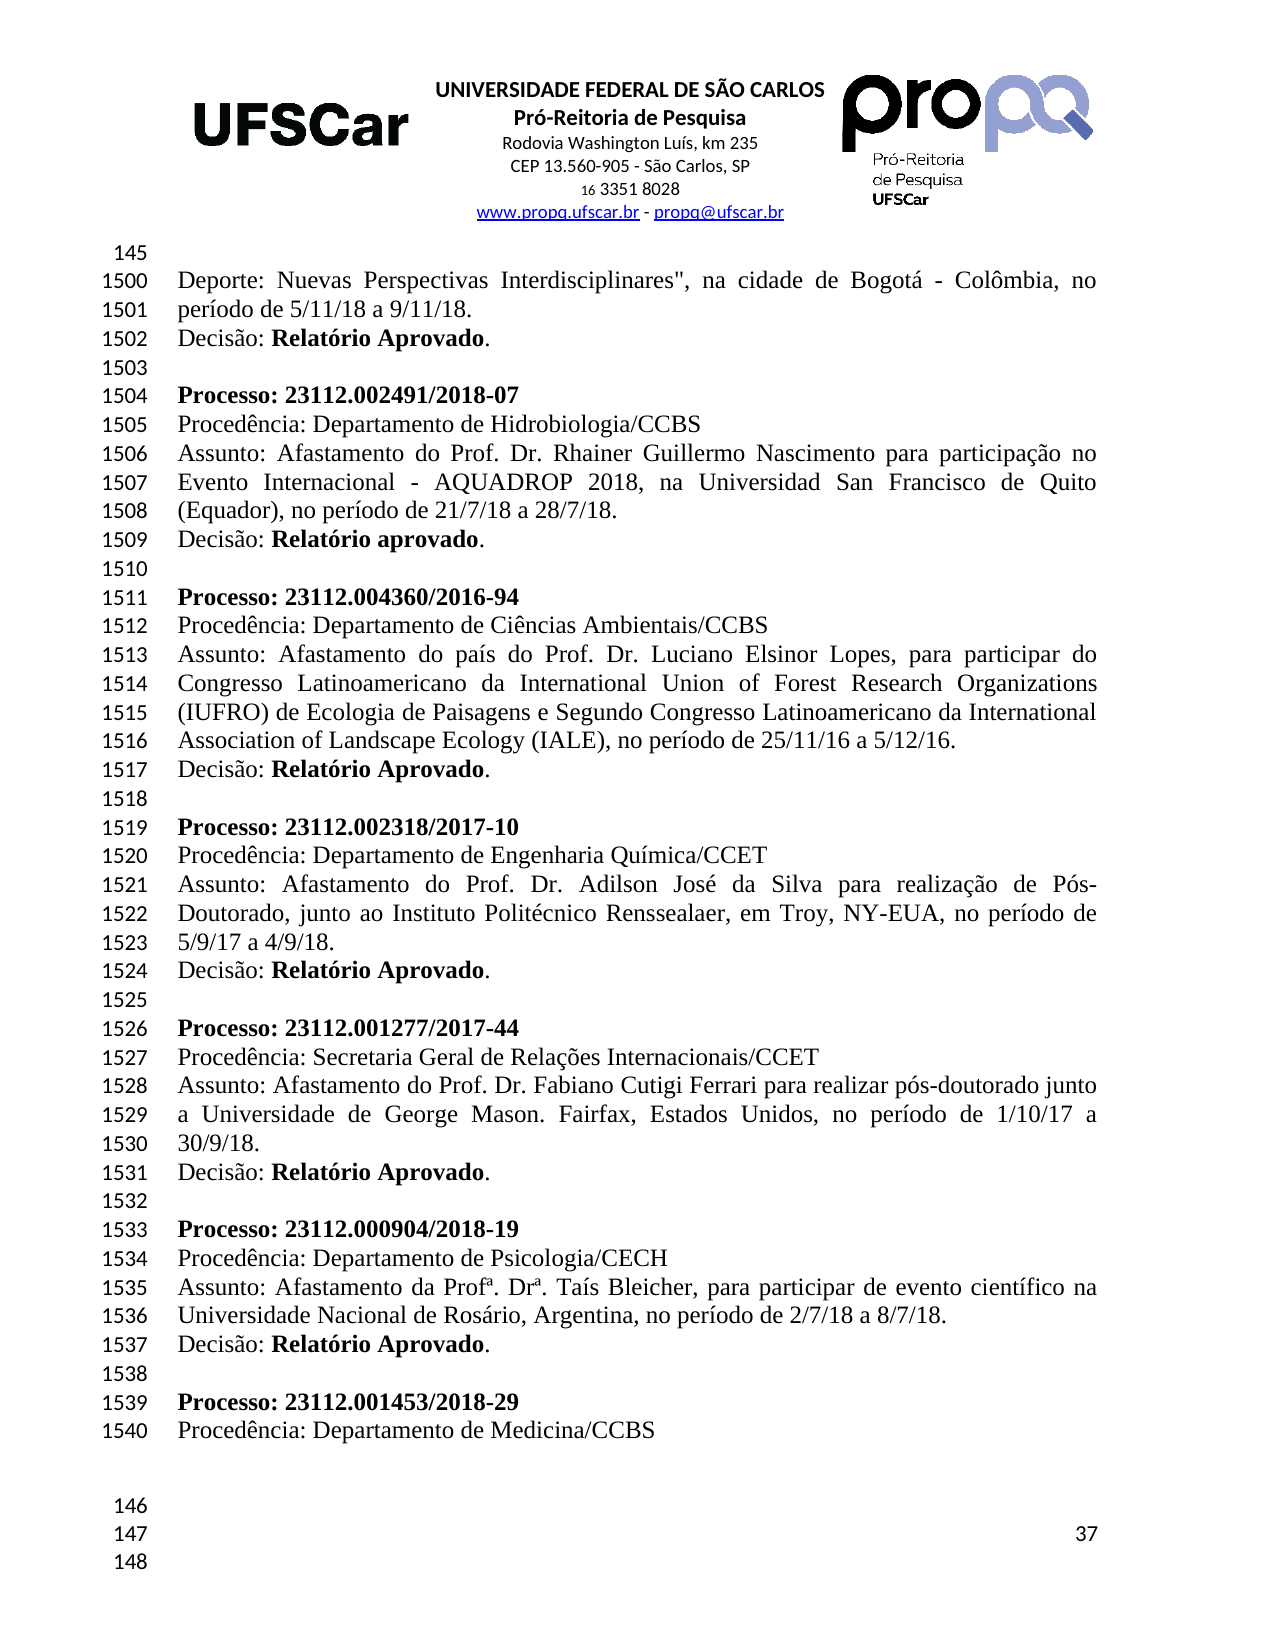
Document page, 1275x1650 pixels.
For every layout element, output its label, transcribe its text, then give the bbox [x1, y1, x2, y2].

text Processo: 23112.001277/2017-44 [177, 1013, 1098, 1042]
text Assunto: Afastamento da Profª. Drª. Taís Bleicher, para participar de evento científico na Universidade Nacional de Rosário, Argentina, no período de 2/7/18 a 8/7/18. [177, 1272, 1098, 1329]
text Decisão: Relatório Aprovado. [177, 323, 1098, 352]
text Decisão: Relatório aprovado. [177, 524, 1098, 553]
picture [194, 103, 409, 146]
text Processo: 23112.000904/2018-19 [177, 1214, 1098, 1243]
text Processo: 23112.004360/2016-94 [177, 582, 1098, 611]
text Procedência: Departamento de Ciências Ambientais/CCBS [177, 611, 1098, 639]
text Procedência: Departamento de Psicologia/CECH [177, 1243, 1098, 1272]
text Processo: 23112.001453/2018-29 [177, 1387, 1098, 1416]
text Assunto: Afastamento do país do Prof. Dr. Luciano Elsinor Lopes, para participar do Congresso Latinoamericano da International Union of Forest Research Organizations (IUFRO) de Ecologia de Paisagens e Segundo Congresso Latinoamericano da International Association of Landscape Ecology (IALE), no período de 25/11/16 a 5/12/16. [177, 639, 1098, 754]
text Processo: 23112.002318/2017-10 [177, 812, 1098, 841]
text Decisão: Relatório Aprovado. [177, 754, 1098, 783]
text Assunto: Afastamento do Prof. Dr. Fabiano Cutigi Ferrari para realizar pós-doutorado junto a Universidade de George Mason. Fairfax, Estados Unidos, no período de 1/10/17 a 30/9/18. [177, 1071, 1098, 1157]
text Assunto: Afastamento do Prof. Dr. Adilson José da Silva para realização de Pós-Doutorado, junto ao Instituto Politécnico Renssealaer, em Troy, NY-EUA, no período de 5/9/17 a 4/9/18. [177, 869, 1098, 956]
text Assunto: Afastamento do Prof. Dr. Rhainer Guillermo Nascimento para participação no Evento Internacional - AQUADROP 2018, na Universidad San Francisco de Quito (Equador), no período de 21/7/18 a 28/7/18. [177, 438, 1098, 524]
text Procedência: Secretaria Geral de Relações Internacionais/CCET [177, 1042, 1098, 1071]
text Procedência: Departamento de Medicina/CCBS [177, 1416, 1098, 1444]
text Procedência: Departamento de Engenharia Química/CCET [177, 841, 1098, 869]
picture [842, 75, 1093, 205]
text Procedência: Departamento de Hidrobiologia/CCBS [177, 409, 1098, 438]
text Decisão: Relatório Aprovado. [177, 956, 1098, 984]
text Processo: 23112.002491/2018-07 [177, 381, 1098, 409]
text Decisão: Relatório Aprovado. [177, 1329, 1098, 1358]
text Decisão: Relatório Aprovado. [177, 1157, 1098, 1186]
